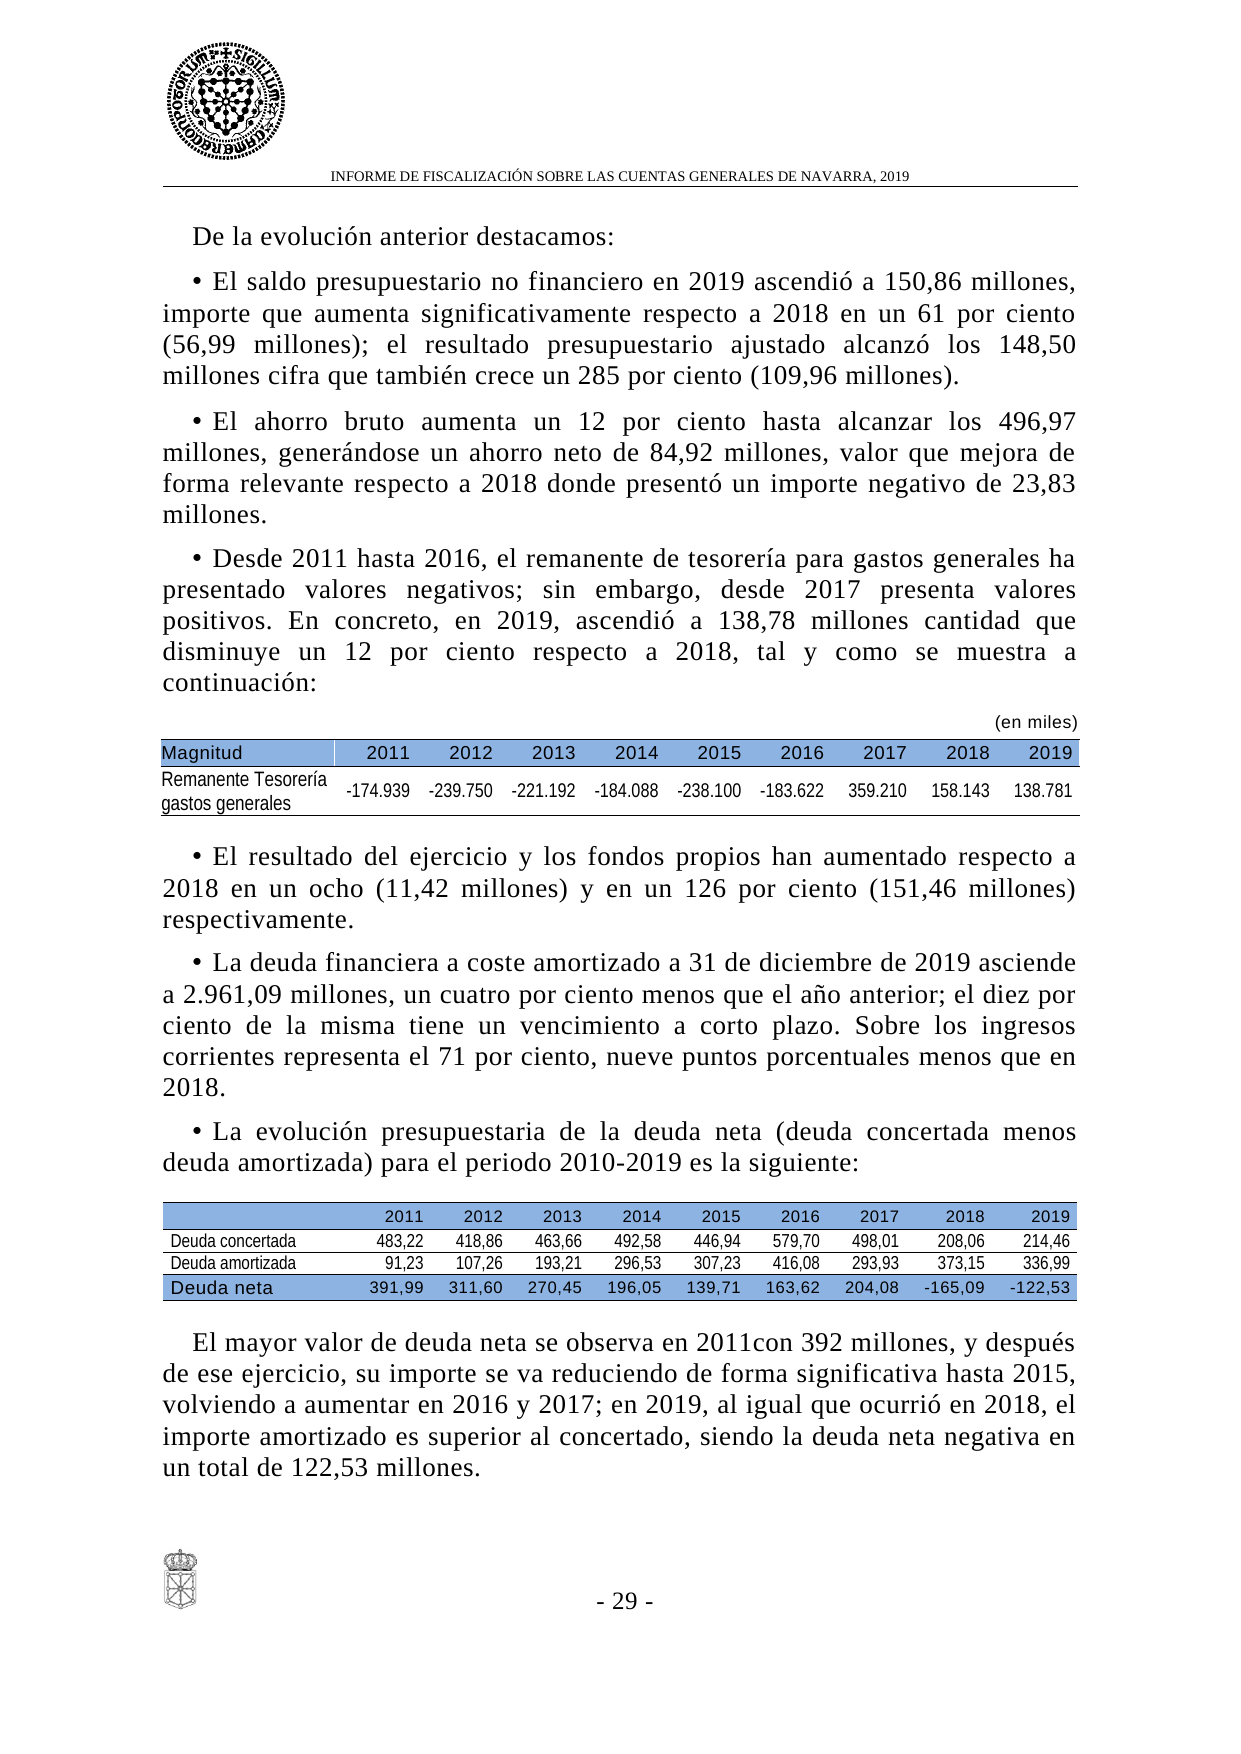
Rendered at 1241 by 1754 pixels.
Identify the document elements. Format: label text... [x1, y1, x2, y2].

table_cell 463,66 [510, 1230, 589, 1251]
table_cell -239.750 [417, 767, 500, 814]
table_cell 204,08 [827, 1275, 906, 1300]
list La deuda financiera a coste amortizado a 31 de diciembre de 2019 asciende a 2.961,09 millones, un cuatro por ciento menos que el año anterior; el diez por ciento de la misma tiene un vencimiento a corto plazo. Sobre los ingresos corrientes representa el 71 por ciento, nueve puntos porcentuales menos que en 2018. [162, 947, 1078, 1102]
text El mayor valor de deuda neta se observa en 2011con 392 millones, y después de ese ejercicio, su importe se va reduciendo de forma significativa hasta 2015, volviendo a aumentar en 2016 y 2017; en 2019, al igual que ocurrió en 2018, el importe amortizado es superior al concertado, siendo la deuda neta negativa en un total de 122,53 millones. [162, 1326, 1078, 1482]
table_cell 416,08 [748, 1253, 827, 1273]
table_cell 498,01 [827, 1230, 906, 1251]
list El saldo presupuestario no financiero en 2019 ascendió a 150,86 millones, importe que aumenta significativamente respecto a 2018 en un 61 por ciento (56,99 millones); el resultado presupuestario ajustado alcanzó los 148,50 millones cifra que también crece un 285 por ciento (109,96 millones). [162, 265, 1078, 390]
table_cell -183.622 [748, 767, 831, 814]
table_header 2018 [914, 740, 997, 766]
table_cell -238.100 [666, 767, 748, 814]
table_cell 158.143 [914, 767, 997, 814]
table_cell 307,23 [668, 1253, 748, 1273]
list El ahorro bruto aumenta un 12 por ciento hasta alcanzar los 496,97 millones, generándose un ahorro neto de 84,92 millones, valor que mejora de forma relevante respecto a 2018 donde presentó un importe negativo de 23,83 millones. [162, 405, 1078, 529]
table_header 2016 [748, 740, 831, 766]
table_cell 214,46 [992, 1230, 1077, 1251]
table_header 2011 [335, 740, 417, 766]
table_cell 359.210 [831, 767, 914, 814]
table_cell Deuda concertada [163, 1230, 351, 1251]
table_header 2017 [827, 1203, 906, 1229]
table_cell Deuda amortizada [163, 1253, 351, 1273]
table_header 2016 [748, 1203, 827, 1229]
table_header 2017 [831, 740, 914, 766]
table_cell 208,06 [906, 1230, 992, 1251]
table_cell 483,22 [351, 1230, 431, 1251]
table_header 2012 [431, 1203, 510, 1229]
table_cell -174.939 [335, 767, 417, 814]
table_cell 296,53 [589, 1253, 668, 1273]
table_cell 336,99 [992, 1253, 1077, 1273]
table_cell 492,58 [589, 1230, 668, 1251]
table_cell 91,23 [351, 1253, 431, 1273]
table_header 2013 [510, 1203, 589, 1229]
table_header [163, 1203, 351, 1229]
table_cell 139,71 [668, 1275, 748, 1300]
table_header 2013 [500, 740, 583, 766]
table_cell 196,05 [589, 1275, 668, 1300]
table_cell -165,09 [906, 1275, 992, 1300]
text De la evolución anterior destacamos: [162, 220, 1078, 251]
table_cell 391,99 [351, 1275, 431, 1300]
table_cell Remanente Tesorería gastos generales [161, 767, 334, 814]
text (en miles) [169, 712, 1078, 733]
picture [162, 38, 289, 164]
table_cell 446,94 [668, 1230, 748, 1251]
table_cell 107,26 [431, 1253, 510, 1273]
table_cell 373,15 [906, 1253, 992, 1273]
list La evolución presupuestaria de la deuda neta (deuda concertada menos deuda amortizada) para el periodo 2010-2019 es la siguiente: [162, 1115, 1078, 1177]
table_header 2011 [351, 1203, 431, 1229]
table_cell 579,70 [748, 1230, 827, 1251]
table_header 2019 [997, 740, 1079, 766]
table_cell 270,45 [510, 1275, 589, 1300]
picture [162, 1548, 198, 1610]
table_cell Deuda neta [163, 1275, 351, 1300]
list Desde 2011 hasta 2016, el remanente de tesorería para gastos generales ha presentado valores negativos; sin embargo, desde 2017 presenta valores positivos. En concreto, en 2019, ascendió a 138,78 millones cantidad que disminuye un 12 por ciento respecto a 2018, tal y como se muestra a continuación: [162, 542, 1078, 698]
table_header 2014 [583, 740, 666, 766]
table_header 2015 [666, 740, 748, 766]
table_header 2018 [906, 1203, 992, 1229]
table_cell 163,62 [748, 1275, 827, 1300]
table_header 2012 [417, 740, 500, 766]
table_cell -221.192 [500, 767, 583, 814]
table_cell 311,60 [431, 1275, 510, 1300]
table_cell -122,53 [992, 1275, 1077, 1300]
table_cell 293,93 [827, 1253, 906, 1273]
table_cell 138.781 [997, 767, 1079, 814]
table_cell -184.088 [583, 767, 666, 814]
list El resultado del ejercicio y los fondos propios han aumentado respecto a 2018 en un ocho (11,42 millones) y en un 126 por ciento (151,46 millones) respectivamente. [162, 841, 1078, 934]
table_header 2015 [668, 1203, 748, 1229]
table_header Magnitud [161, 740, 334, 766]
table_header 2014 [589, 1203, 668, 1229]
table_cell 193,21 [510, 1253, 589, 1273]
table_header 2019 [992, 1203, 1077, 1229]
table_cell 418,86 [431, 1230, 510, 1251]
